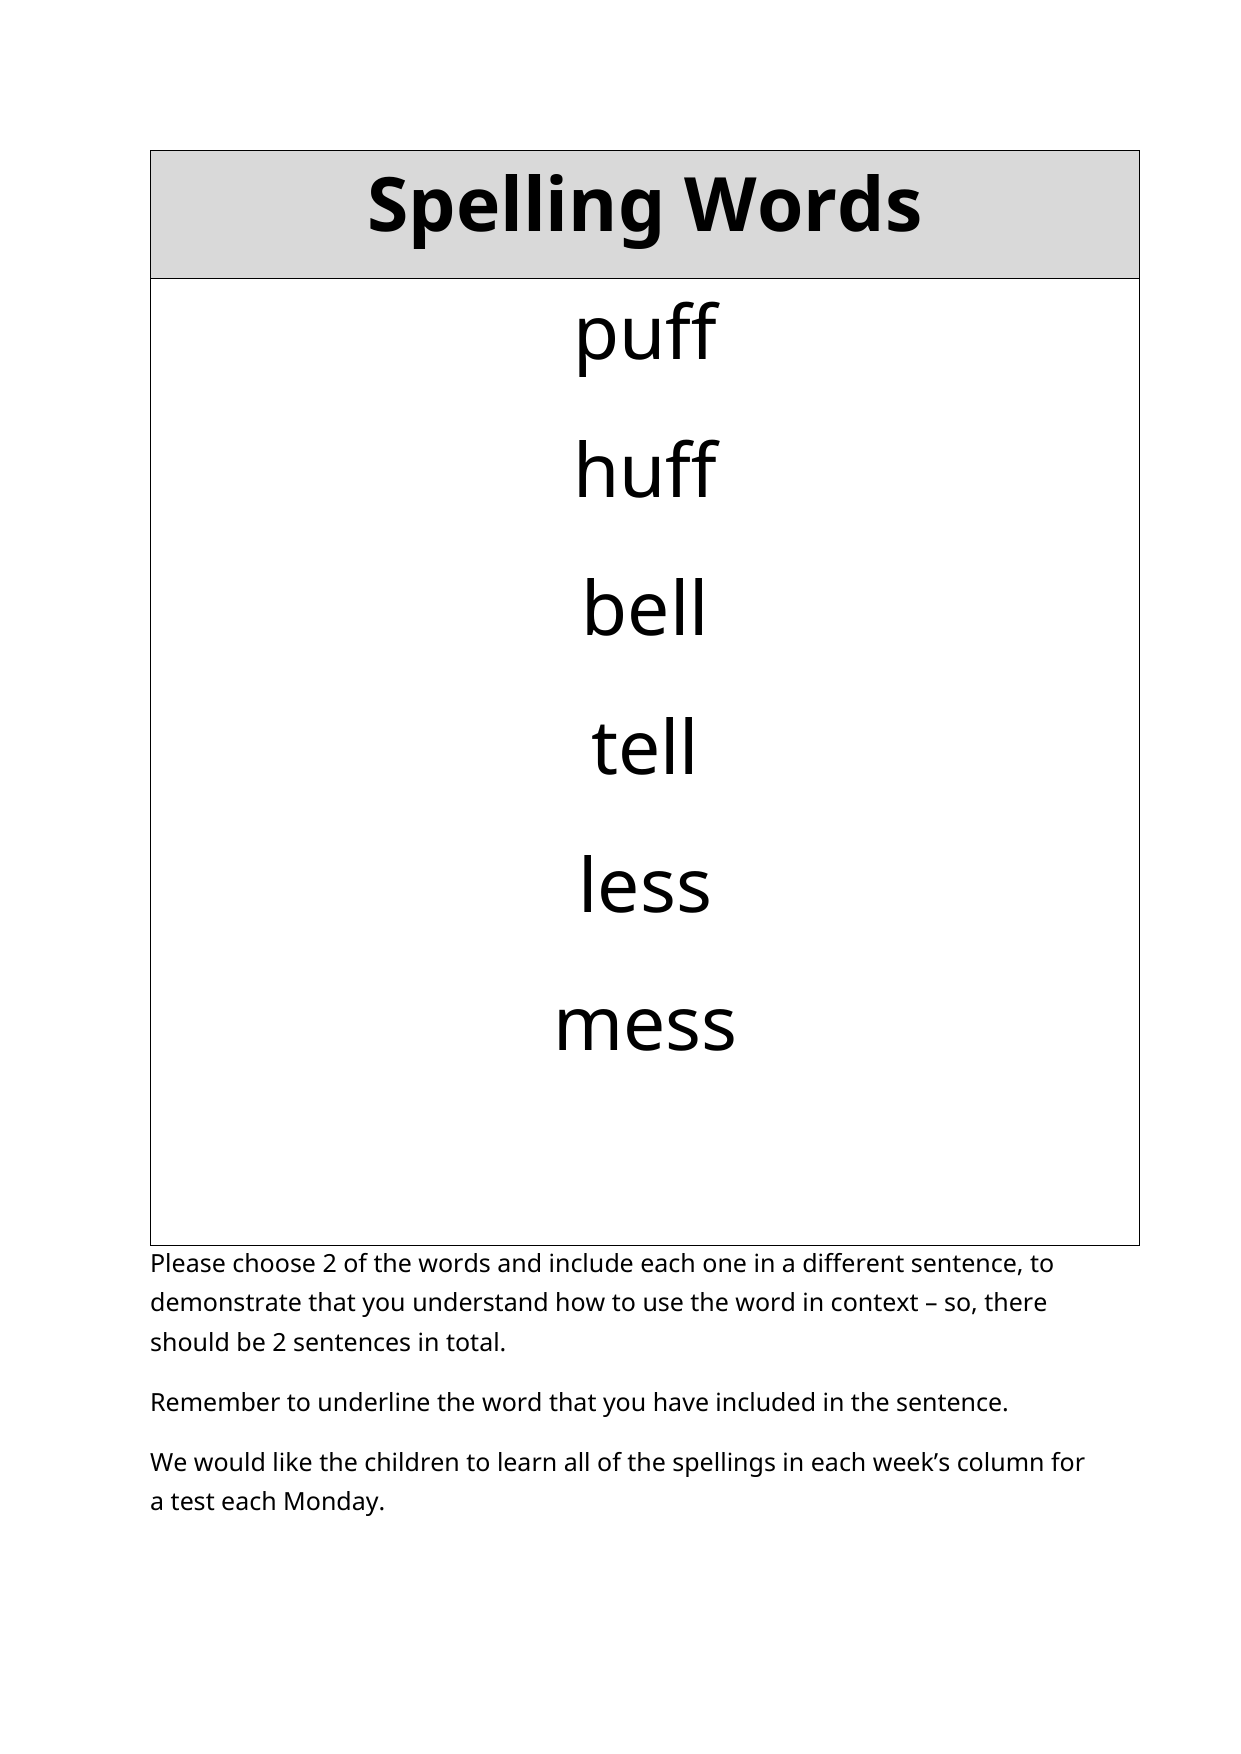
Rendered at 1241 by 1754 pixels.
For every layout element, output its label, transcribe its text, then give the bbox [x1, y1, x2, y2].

table_cell puff huff bell tell less mess [151, 279, 1139, 1245]
table_header Spelling Words [151, 151, 1139, 278]
text Remember to underline the word that you have included in the sentence. [150, 1384, 1090, 1418]
text Please choose 2 of the words and include each one in a different sentence, to demonstrate that you understand how to use the word in context – so, there should be 2 sentences in total. [150, 1246, 1090, 1358]
text We would like the children to learn all of the spellings in each week’s column for a test each Monday. [150, 1444, 1090, 1517]
